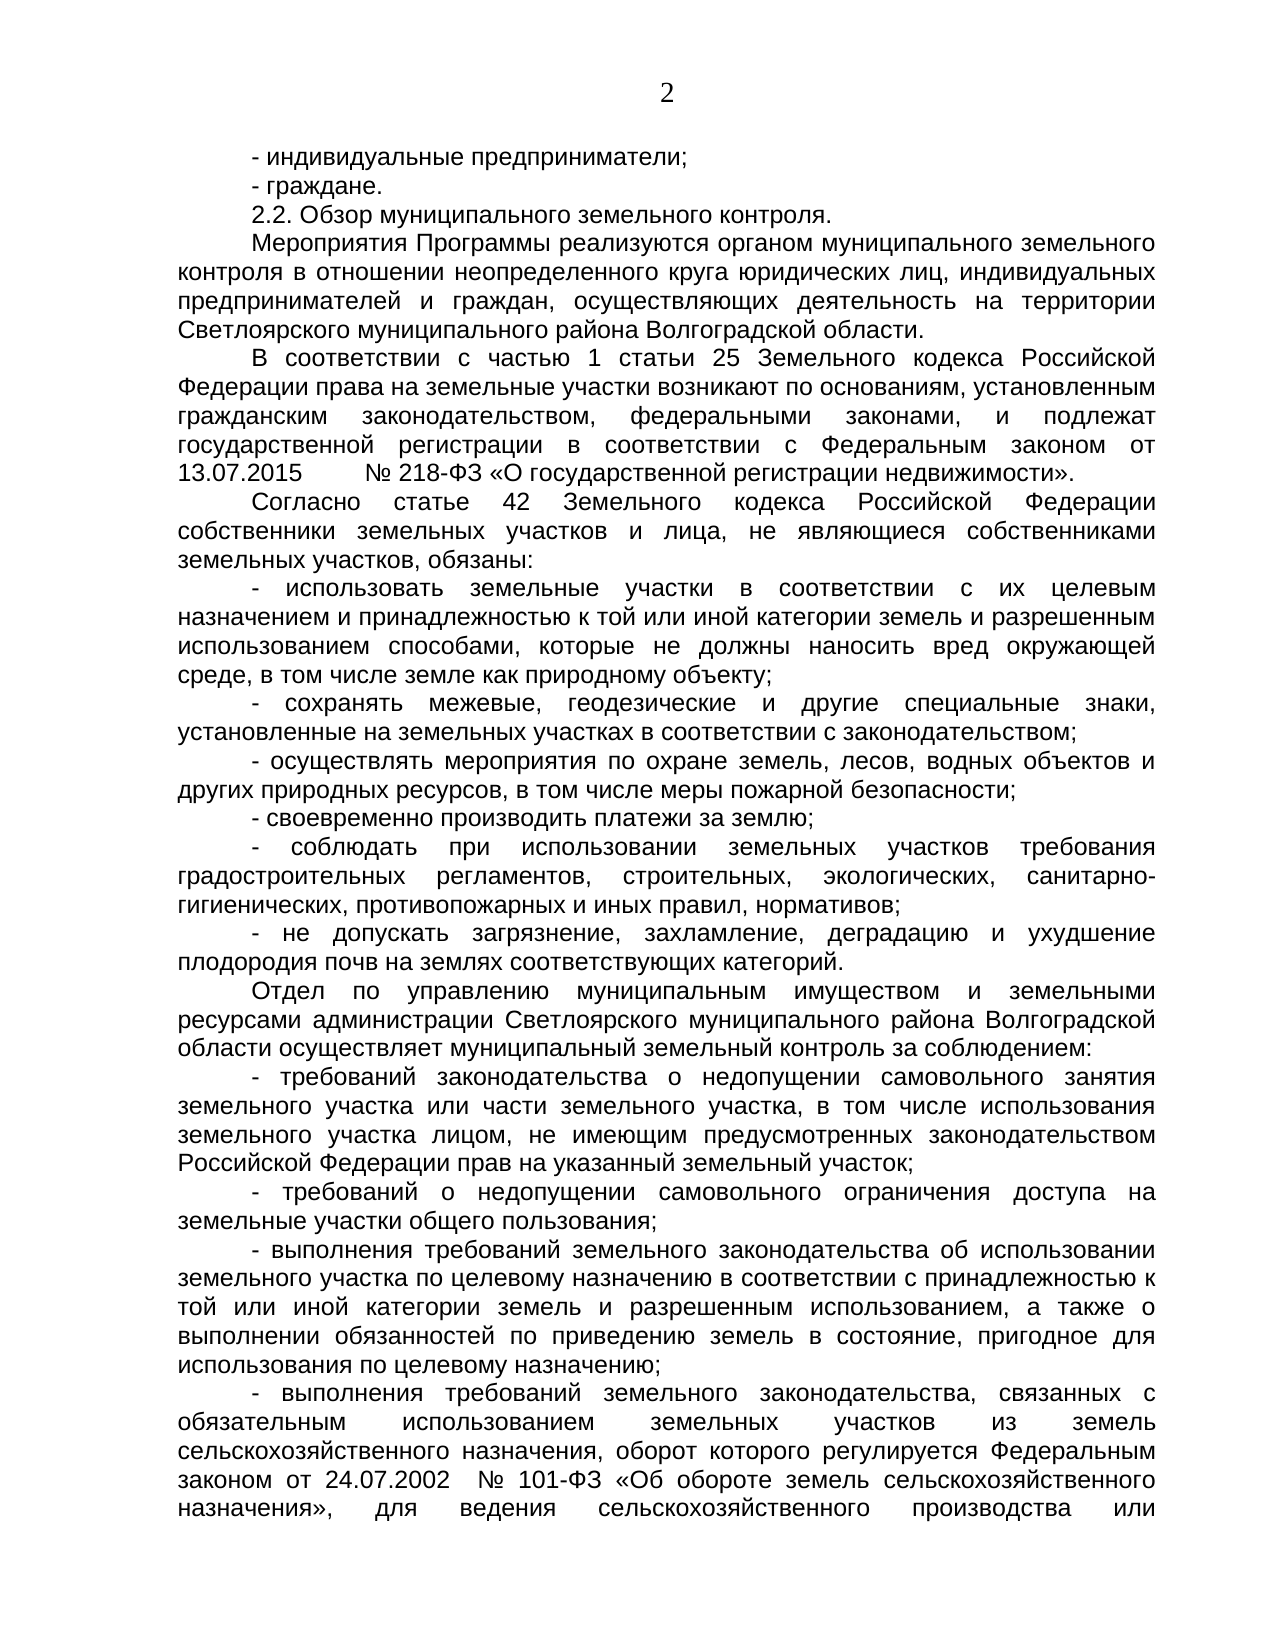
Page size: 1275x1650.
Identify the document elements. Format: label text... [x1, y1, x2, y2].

text - соблюдать при использовании земельных участков требования градостроительных регламентов, строительных, экологических, санитарно-гигиенических, противопожарных и иных правил, нормативов; [177, 832, 1157, 918]
text Отдел по управлению муниципальным имуществом и земельными ресурсами администрации Светлоярского муниципального района Волгоградской области осуществляет муниципальный земельный контроль за соблюдением: [177, 976, 1157, 1062]
text - осуществлять мероприятия по охране земель, лесов, водных объектов и других природных ресурсов, в том числе меры пожарной безопасности; [177, 746, 1157, 803]
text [177, 1378, 1157, 1522]
text 2.2. Обзор муниципального земельного контроля. [177, 199, 1157, 228]
text В соответствии с частью 1 статьи 25 Земельного кодекса Российской Федерации права на земельные участки возникают по основаниям, установленным гражданским законодательством, федеральными законами, и подлежат государственной регистрации в соответствии с Федеральным законом от 13.07.2015 № 218-ФЗ «О государственной регистрации недвижимости». [177, 343, 1157, 487]
text - требований законодательства о недопущении самовольного занятия земельного участка или части земельного участка, в том числе использования земельного участка лицом, не имеющим предусмотренных законодательством Российской Федерации прав на указанный земельный участок; [177, 1062, 1157, 1177]
text - индивидуальные предприниматели; [177, 142, 1157, 171]
text - не допускать загрязнение, захламление, деградацию и ухудшение плодородия почв на землях соответствующих категорий. [177, 918, 1157, 976]
text - граждане. [177, 171, 1157, 199]
text - сохранять межевые, геодезические и другие специальные знаки, установленные на земельных участках в соответствии с законодательством; [177, 688, 1157, 746]
text - своевременно производить платежи за землю; [177, 803, 1157, 832]
text - использовать земельные участки в соответствии с их целевым назначением и принадлежностью к той или иной категории земель и разрешенным использованием способами, которые не должны наносить вред окружающей среде, в том числе земле как природному объекту; [177, 573, 1157, 688]
text - выполнения требований земельного законодательства об использовании земельного участка по целевому назначению в соответствии с принадлежностью к той или иной категории земель и разрешенным использованием, а также о выполнении обязанностей по приведению земель в состояние, пригодное для использования по целевому назначению; [177, 1234, 1157, 1378]
text Мероприятия Программы реализуются органом муниципального земельного контроля в отношении неопределенного круга юридических лиц, индивидуальных предпринимателей и граждан, осуществляющих деятельность на территории Светлоярского муниципального района Волгоградской области. [177, 228, 1157, 343]
text Согласно статье 42 Земельного кодекса Российской Федерации собственники земельных участков и лица, не являющиеся собственниками земельных участков, обязаны: [177, 487, 1157, 573]
text - требований о недопущении самовольного ограничения доступа на земельные участки общего пользования; [177, 1177, 1157, 1234]
